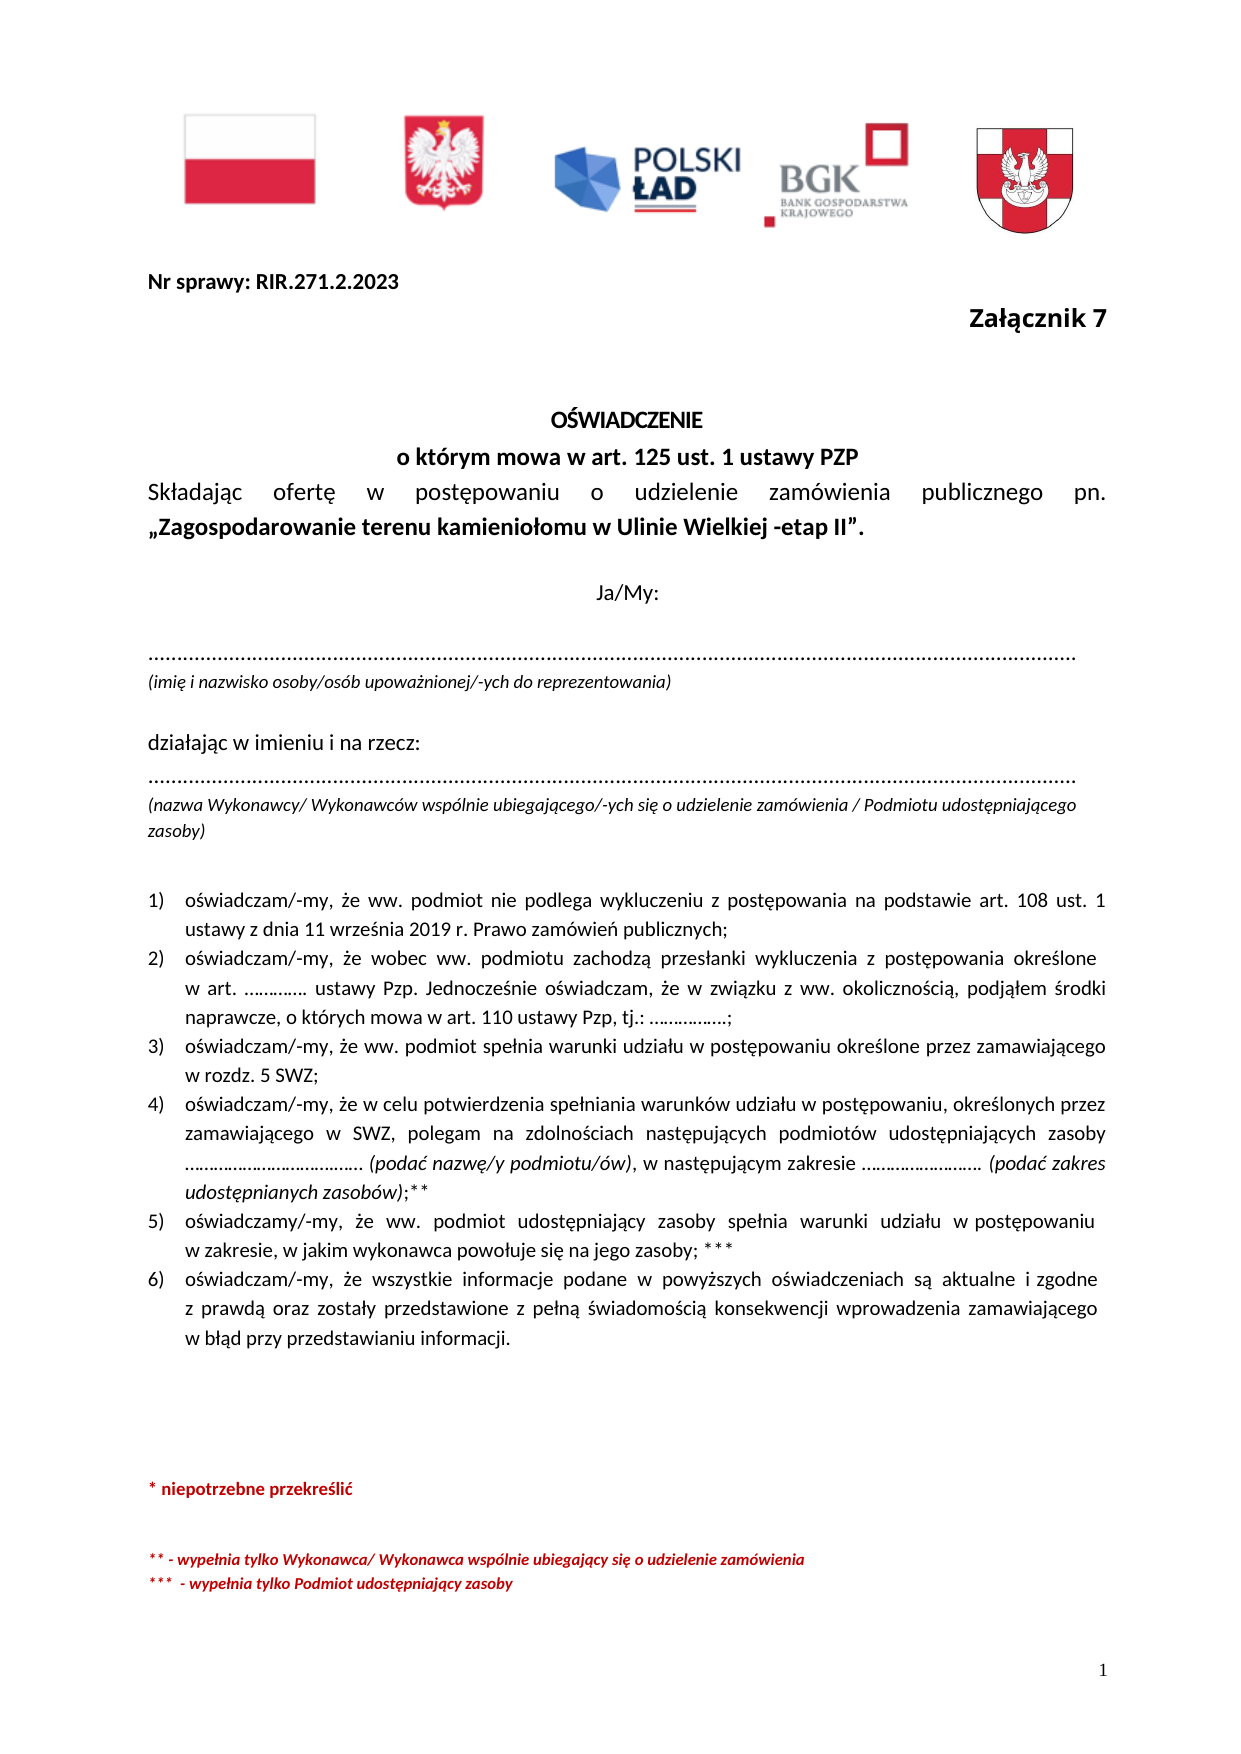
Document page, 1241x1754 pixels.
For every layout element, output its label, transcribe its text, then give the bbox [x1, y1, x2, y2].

text * niepotrzebne przekreślić [148, 1477, 1107, 1499]
text OŚWIADCZENIE [148, 404, 1107, 435]
list oświadczam/-my, że w celu potwierdzenia spełniania warunków udziału w postępowaniu, określonych przez zamawiającego w SWZ, polegam na zdolnościach następujących podmiotów udostępniających zasoby ………………………….…… (podać nazwę/y podmiotu/ów), w następującym zakresie ……………………. (podać zakres udostępnianych zasobów);** [148, 1091, 1107, 1204]
list oświadczam/-my, że ww. podmiot spełnia warunki udziału w postępowaniu określone przez zamawiającego w rozdz. 5 SWZ; [148, 1033, 1107, 1088]
list oświadczam/-my, że ww. podmiot nie podlega wykluczeniu z postępowania na podstawie art. 108 ust. 1 ustawy z dnia 11 września 2019 r. Prawo zamówień publicznych; [148, 887, 1107, 942]
text ................................................................................................................................................................. [148, 761, 1107, 789]
text działając w imieniu i na rzecz: [148, 728, 1107, 757]
text Nr sprawy: RIR.271.2.2023 [148, 267, 1107, 295]
picture [159, 79, 1083, 238]
text *** - wypełnia tylko Podmiot udostępniający zasoby [148, 1573, 1107, 1593]
text ** - wypełnia tylko Wykonawca/ Wykonawca wspólnie ubiegający się o udzielenie zamówienia [148, 1550, 1107, 1570]
list oświadczam/-my, że wobec ww. podmiotu zachodzą przesłanki wykluczenia z postępowania określone w art. …………. ustawy Pzp. Jednocześnie oświadczam, że w związku z ww. okolicznością, podjąłem środki naprawcze, o których mowa w art. 110 ustawy Pzp, tj.: …………….; [148, 946, 1107, 1029]
text Składając ofertę w postępowaniu o udzielenie zamówienia publicznego pn. „Zagospodarowanie terenu kamieniołomu w Ulinie Wielkiej -etap II”. [148, 476, 1107, 541]
text Ja/My: [148, 578, 1107, 606]
text Załącznik 7 [148, 301, 1107, 335]
text o którym mowa w art. 125 ust. 1 ustawy PZP [148, 441, 1107, 471]
list oświadczam/-my, że wszystkie informacje podane w powyższych oświadczeniach są aktualne i zgodne z prawdą oraz zostały przedstawione z pełną świadomością konsekwencji wprowadzenia zamawiającego w błąd przy przedstawianiu informacji. [148, 1266, 1107, 1350]
text ................................................................................................................................................................. [148, 638, 1107, 666]
text (nazwa Wykonawcy/ Wykonawców wspólnie ubiegającego/-ych się o udzielenie zamówienia / Podmiotu udostępniającego zasoby) [148, 793, 1107, 842]
list oświadczamy/-my, że ww. podmiot udostępniający zasoby spełnia warunki udziału w postępowaniu w zakresie, w jakim wykonawca powołuje się na jego zasoby; *** [148, 1208, 1107, 1263]
text (imię i nazwisko osoby/osób upoważnionej/-ych do reprezentowania) [148, 670, 1107, 693]
